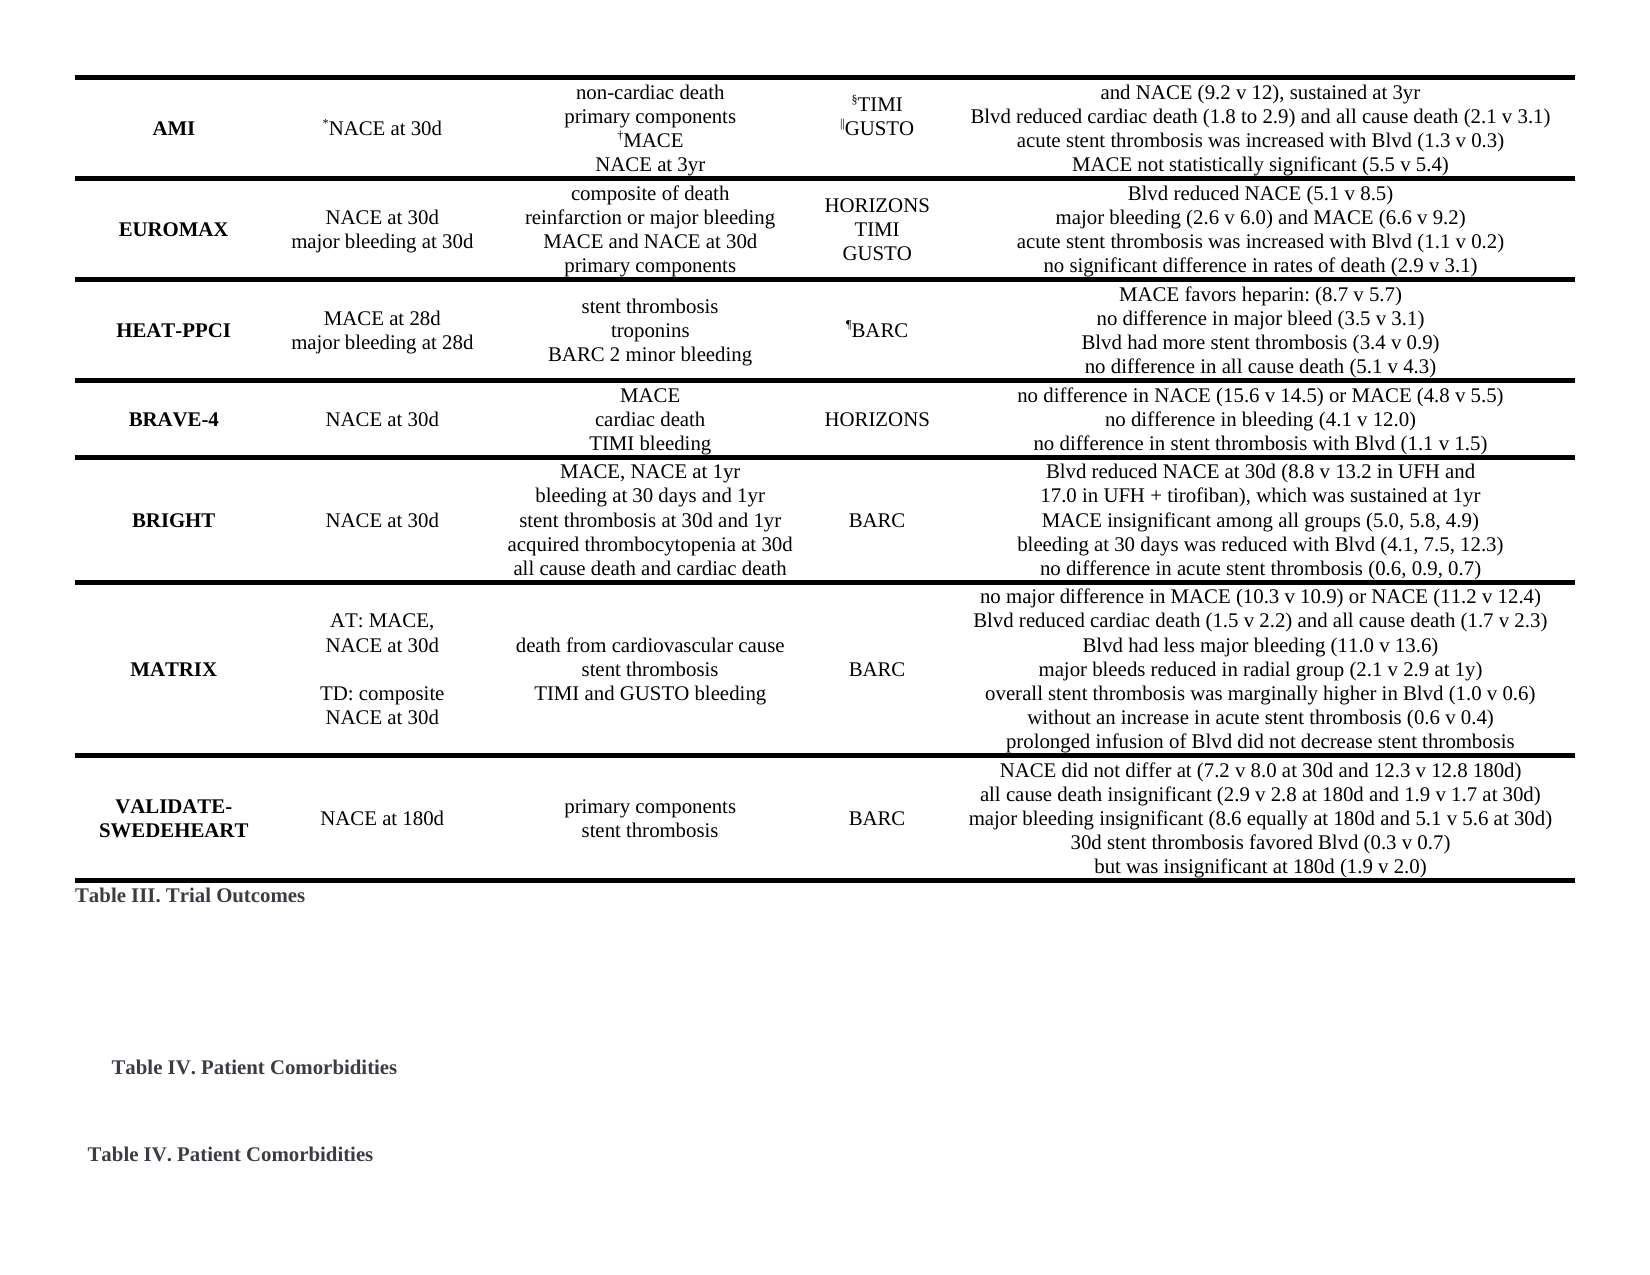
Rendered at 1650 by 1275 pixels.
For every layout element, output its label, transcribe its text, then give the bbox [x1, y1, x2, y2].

table_cell HORIZONS [808, 383, 946, 455]
table_cell death from cardiovascular cause stent thrombosis TIMI and GUSTO bleeding [492, 585, 808, 753]
table_cell MACE favors heparin: (8.7 v 5.7) no difference in major bleed (3.5 v 3.1) Blvd had more stent thrombosis (3.4 v 0.9) no difference in all cause death (5.1 v 4.3) [946, 282, 1575, 378]
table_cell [272, 80, 492, 176]
text Table III. Trial Outcomes [75, 883, 1575, 907]
table_cell EUROMAX [75, 181, 272, 277]
table_cell stent thrombosis troponins BARC 2 minor bleeding [492, 282, 808, 378]
table_cell BRAVE-4 [75, 383, 272, 455]
text Table IV. Patient Comorbidities [75, 1055, 1575, 1079]
table_cell MACE at 28d major bleeding at 28d [272, 282, 492, 378]
table_cell MACE, NACE at 1yr bleeding at 30 days and 1yr stent thrombosis at 30d and 1yr acquired thrombocytopenia at 30d all cause death and cardiac death [492, 460, 808, 580]
table_cell NACE did not differ at (7.2 v 8.0 at 30d and 12.3 v 12.8 180d) all cause death insignificant (2.9 v 2.8 at 180d and 1.9 v 1.7 at 30d) major bleeding insignificant (8.6 equally at 180d and 5.1 v 5.6 at 30d) 30d stent thrombosis favored Blvd (0.3 v 0.7) but was insignificant at 180d (1.9 v 2.0) [946, 758, 1575, 878]
table_cell VALIDATE-SWEDEHEART [75, 758, 272, 878]
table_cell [492, 80, 808, 176]
table_cell no difference in NACE (15.6 v 14.5) or MACE (4.8 v 5.5) no difference in bleeding (4.1 v 12.0) no difference in stent thrombosis with Blvd (1.1 v 1.5) [946, 383, 1575, 455]
table_cell HEAT-PPCI [75, 282, 272, 378]
table_cell NACE at 180d [272, 758, 492, 878]
table_cell NACE at 30d [272, 383, 492, 455]
table_cell ¶BARC [808, 282, 946, 378]
table_cell Blvd reduced NACE (5.1 v 8.5) major bleeding (2.6 v 6.0) and MACE (6.6 v 9.2) acute stent thrombosis was increased with Blvd (1.1 v 0.2) no significant difference in rates of death (2.9 v 3.1) [946, 181, 1575, 277]
table_cell HORIZONS TIMI GUSTO [808, 181, 946, 277]
table_cell composite of death reinfarction or major bleeding MACE and NACE at 30d primary components [492, 181, 808, 277]
table_cell HORIZONS- AMI [75, 80, 272, 176]
table_cell primary components stent thrombosis [492, 758, 808, 878]
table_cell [808, 80, 946, 176]
table_cell BARC [808, 585, 946, 753]
table_cell MATRIX [75, 585, 272, 753]
table_cell MACE cardiac death TIMI bleeding [492, 383, 808, 455]
text Table IV. Patient Comorbidities [75, 1141, 1575, 1166]
table_cell AT: MACE, NACE at 30d TD: composite NACE at 30d [272, 585, 492, 753]
table_cell no major difference in MACE (10.3 v 10.9) or NACE (11.2 v 12.4) Blvd reduced cardiac death (1.5 v 2.2) and all cause death (1.7 v 2.3) Blvd had less major bleeding (11.0 v 13.6) major bleeds reduced in radial group (2.1 v 2.9 at 1y) overall stent thrombosis was marginally higher in Blvd (1.0 v 0.6) without an increase in acute stent thrombosis (0.6 v 0.4) prolonged infusion of Blvd did not decrease stent thrombosis [946, 585, 1575, 753]
table_cell BARC [808, 460, 946, 580]
table_cell BRIGHT [75, 460, 272, 580]
table_cell Blvd reduced NACE at 30d (8.8 v 13.2 in UFH and 17.0 in UFH + tirofiban), which was sustained at 1yr MACE insignificant among all groups (5.0, 5.8, 4.9) bleeding at 30 days was reduced with Blvd (4.1, 7.5, 12.3) no difference in acute stent thrombosis (0.6, 0.9, 0.7) [946, 460, 1575, 580]
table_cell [946, 80, 1575, 176]
table_cell BARC [808, 758, 946, 878]
table_cell NACE at 30d [272, 460, 492, 580]
table_cell NACE at 30d major bleeding at 30d [272, 181, 492, 277]
